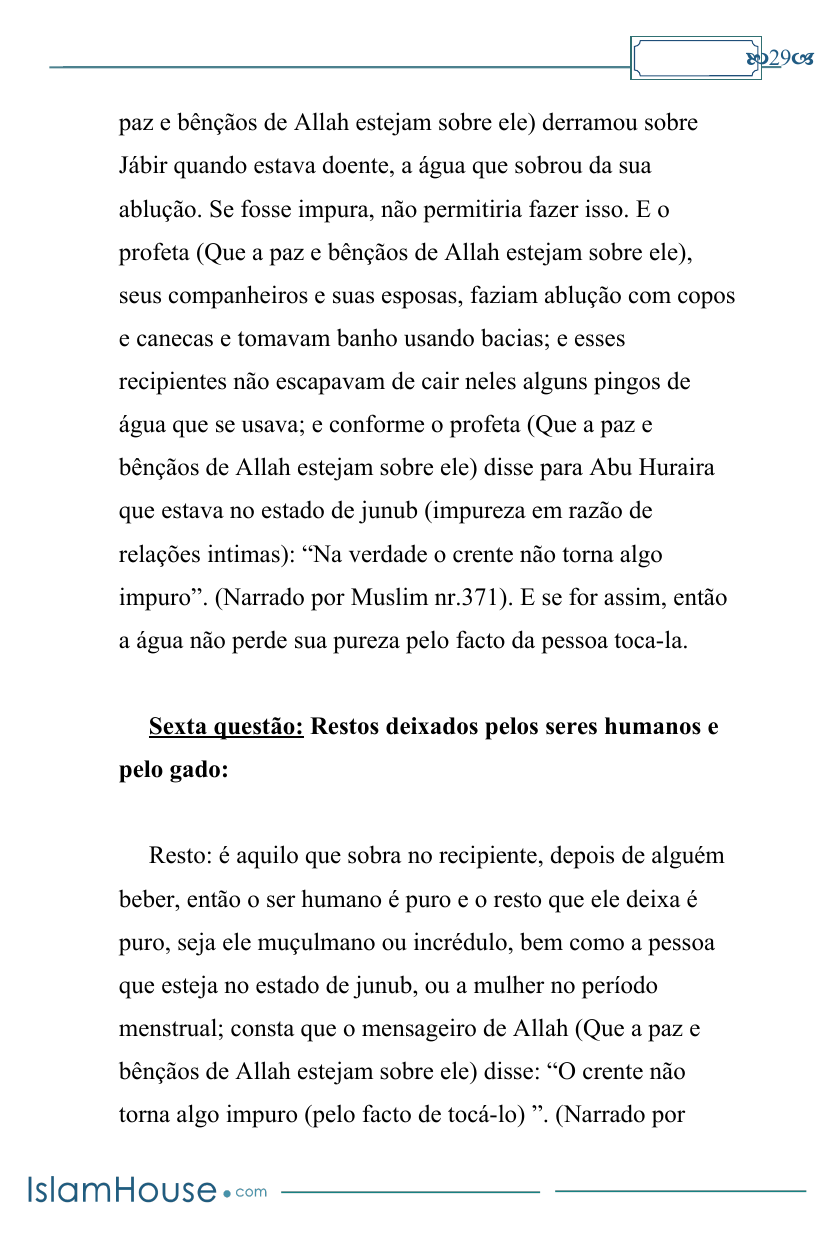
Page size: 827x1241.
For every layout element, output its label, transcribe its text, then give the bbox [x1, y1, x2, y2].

picture [20, 1171, 541, 1209]
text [119, 107, 738, 654]
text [119, 841, 738, 1128]
text Sexta questão: Restos deixados pelos seres humanos e pelo gado: [119, 711, 738, 783]
picture [548, 1170, 807, 1208]
